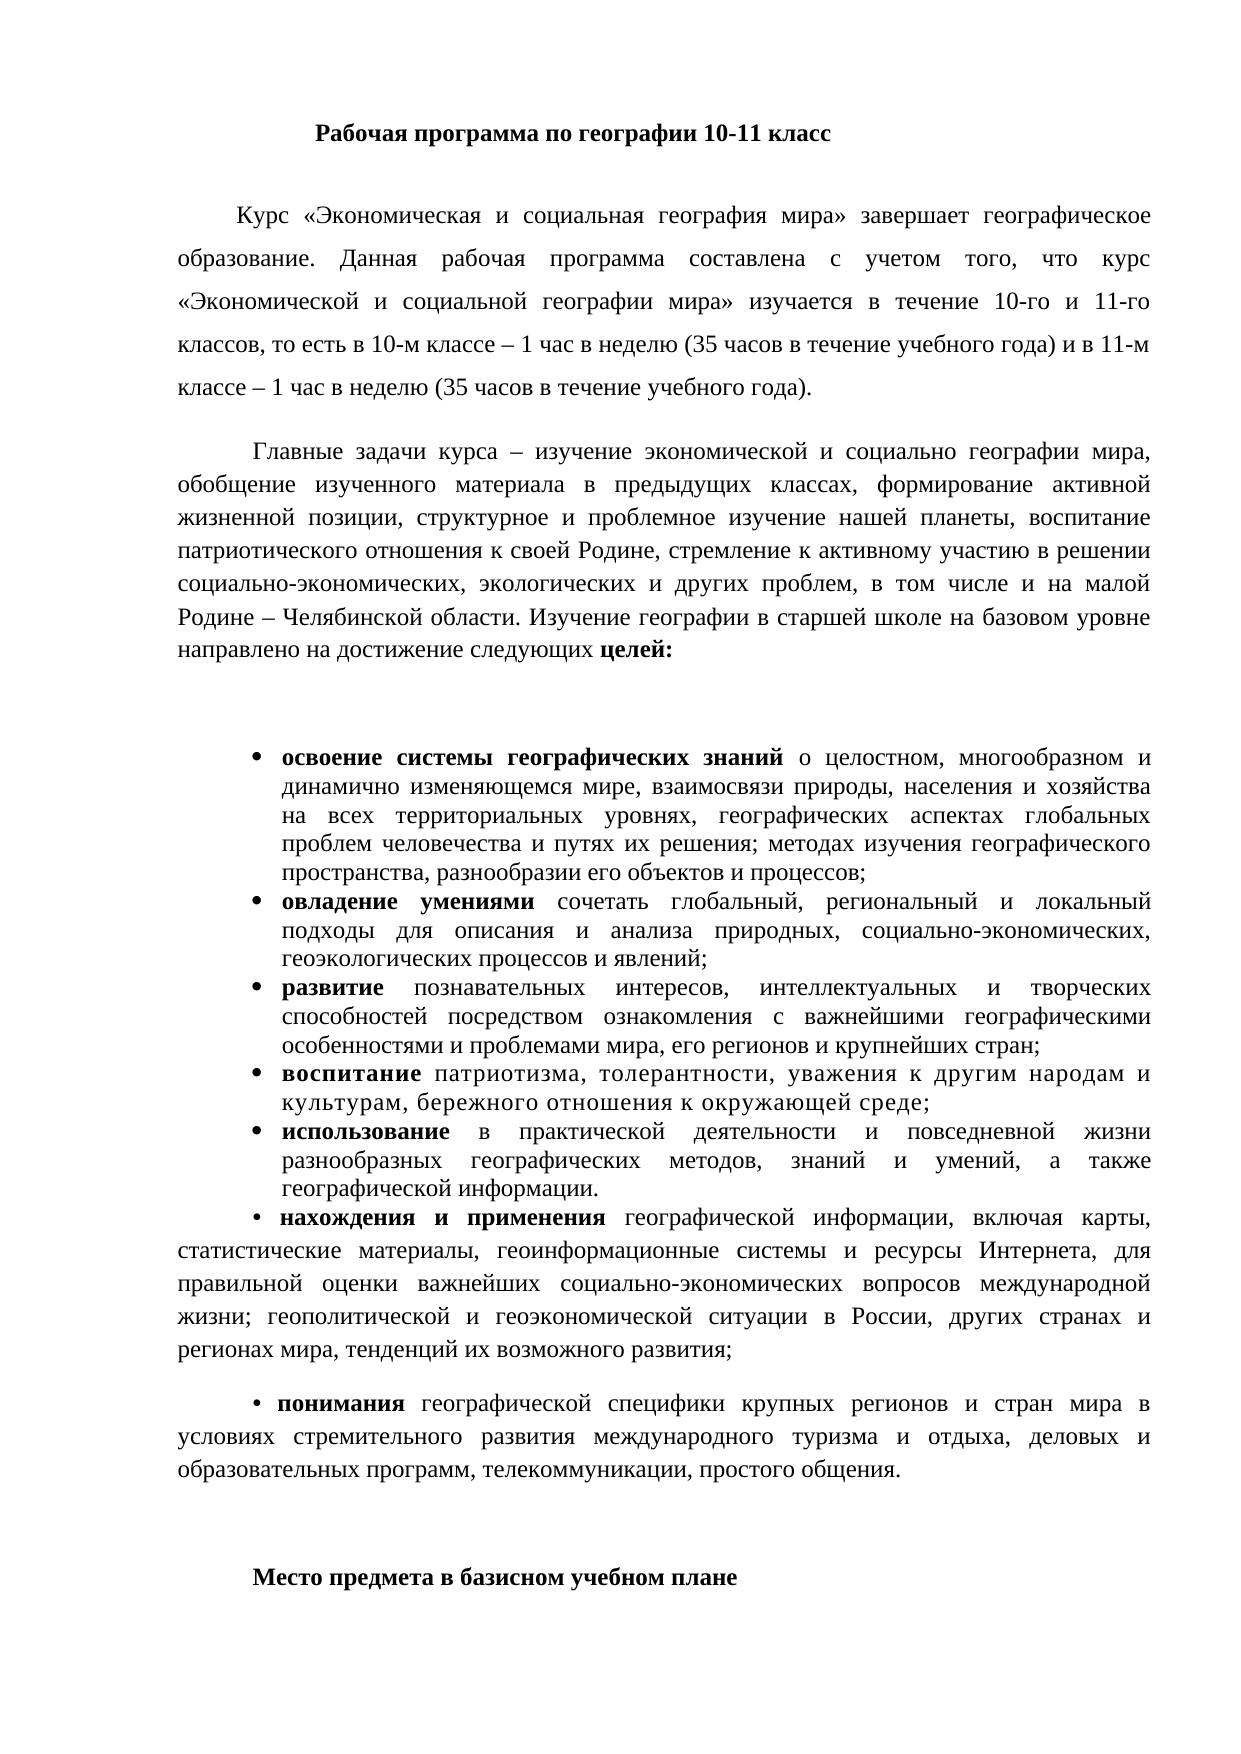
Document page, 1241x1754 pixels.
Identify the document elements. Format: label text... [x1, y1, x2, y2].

subtitle Рабочая программа по географии 10-11 класс [177, 118, 1152, 147]
list развитие познавательных интересов, интеллектуальных и творческих способностей посредством ознакомления с важнейшими географическими особенностями и проблемами мира, его регионов и крупнейших стран; [252, 972, 1152, 1058]
list воспитание патриотизма, толерантности, уважения к другим народам и культурам, бережного отношения к окружающей среде; [252, 1058, 1152, 1116]
list использование в практической деятельности и повседневной жизни разнообразных географических методов, знаний и умений, а также географической информации. [252, 1116, 1152, 1202]
list освоение системы географических знаний о целостном, многообразном и динамично изменяющемся мире, взаимосвязи природы, населения и хозяйства на всех территориальных уровнях, географических аспектах глобальных проблем человечества и путях их решения; методах изучения географического пространства, разнообразии его объектов и процессов; [252, 742, 1152, 886]
text • понимания географической специфики крупных регионов и стран мира в условиях стремительного развития международного туризма и отдыха, деловых и образовательных программ, телекоммуникации, простого общения. [177, 1388, 1152, 1483]
text Место предмета в базисном учебном плане [177, 1562, 1152, 1591]
text • нахождения и применения географической информации, включая карты, статистические материалы, геоинформационные системы и ресурсы Интернета, для правильной оценки важнейших социально-экономических вопросов международной жизни; геополитической и геоэкономической ситуации в России, других странах и регионах мира, тенденций их возможного развития; [177, 1202, 1152, 1363]
text Главные задачи курса – изучение экономической и социально географии мира, обобщение изученного материала в предыдущих классах, формирование активной жизненной позиции, структурное и проблемное изучение нашей планеты, воспитание патриотического отношения к своей Родине, стремление к активному участию в решении социально-экономических, экологических и других проблем, в том числе и на малой Родине – Челябинской области. Изучение географии в старшей школе на базовом уровне направлено на достижение следующих целей: [177, 436, 1152, 663]
text Курс «Экономическая и социальная география мира» завершает географическое образование. Данная рабочая программа составлена с учетом того, что курс «Экономической и социальной географии мира» изучается в течение 10-го и 11-го классов, то есть в 10-м классе – 1 час в неделю (35 часов в течение учебного года) и в 11-м классе – 1 час в неделю (35 часов в течение учебного года). [177, 200, 1152, 401]
list овладение умениями сочетать глобальный, региональный и локальный подходы для описания и анализа природных, социально-экономических, геоэкологических процессов и явлений; [252, 886, 1152, 972]
